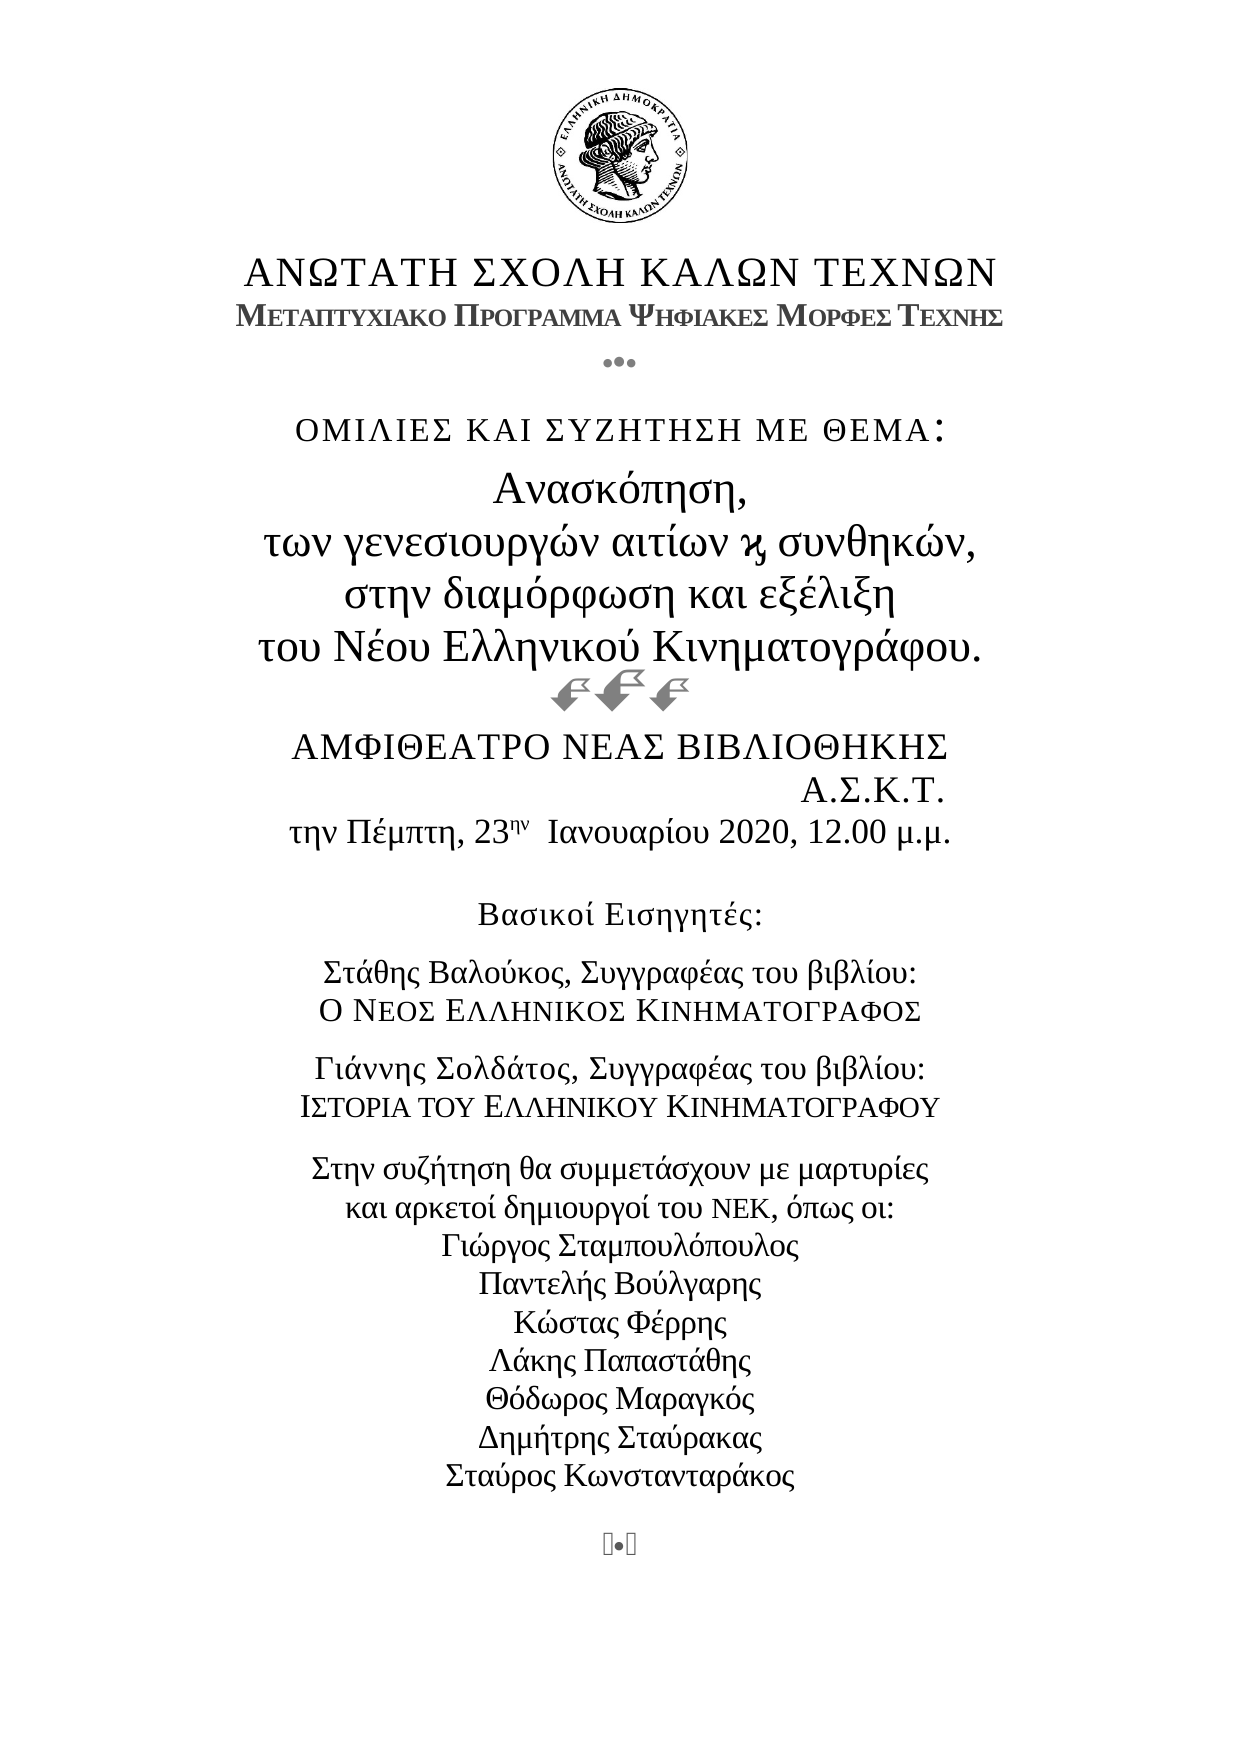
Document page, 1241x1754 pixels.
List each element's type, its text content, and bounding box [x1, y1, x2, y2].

text ΜΕΤΑΠΤΥΧΙΑΚΟ ΠΡΟΓΡΑΜΜΑ ΨΗΦΙΑΚΕΣ ΜΟΡΦΕΣ ΤΕΧΝΗΣ [187, 295, 1053, 333]
text Θόδωρος Μαραγκός [187, 1379, 1053, 1417]
text Βασικοί Εισηγητές: [187, 894, 1053, 933]
text ΑΝΩΤΑΤΗ ΣΧΟΛΗ ΚΑΛΩΝ ΤΕΧΝΩΝ [187, 247, 1053, 295]
text Γιάννης Σολδάτος, Συγγραφέας του βιβλίου: [187, 1048, 1053, 1086]
text ΑΜΦΙΘΕΑΤΡΟ ΝΕΑΣ ΒΙΒΛΙΟΘΗΚΗΣ [187, 724, 1053, 767]
text την Πέμπτη, 23ην Ιανουαρίου 2020, 12.00 μ.μ. [187, 811, 1053, 851]
text IΣΤΟΡΙΑ ΤΟΥ ΕΛΛΗΝΙΚΟΥ KΙΝΗΜΑΤΟΓΡΑΦΟΥ [187, 1086, 1053, 1124]
text Στην συζήτηση θα συμμετάσχουν με μαρτυρίες [187, 1149, 1053, 1187]
text Δημήτρης Σταύρακας [187, 1417, 1053, 1455]
text και αρκετοί δημιουργοί του ΝΕΚ, όπως οι: [187, 1187, 1053, 1225]
text Α.Σ.Κ.Τ. [187, 767, 1053, 811]
text Κώστας Φέρρης [187, 1302, 1053, 1340]
text στην διαμόρφωση και εξέλιξη [187, 566, 1053, 619]
text Σταύρος Κωνστανταράκος [187, 1455, 1053, 1494]
text Στάθης Βαλούκος, Συγγραφέας του βιβλίου: [187, 952, 1053, 990]
text του Νέου Ελληνικού Κινηματογράφου. [187, 619, 1053, 671]
text Ανασκόπηση, [187, 461, 1053, 513]
text Λάκης Παπαστάθης [187, 1340, 1053, 1379]
text Παντελής Βούλγαρης [187, 1264, 1053, 1302]
text ΟΜΙΛΙΕΣ ΚΑΙ ΣΥΖΗΤΗΣΗ ΜΕ ΘΕΜΑ: [187, 398, 1053, 451]
text Ο ΝΕΟΣ ΕΛΛΗΝΙΚΟΣ ΚΙΝΗΜΑΤΟΓΡΑΦΟΣ [187, 990, 1053, 1029]
picture [552, 88, 688, 223]
text Γιώργος Σταμπουλόπουλος [187, 1225, 1053, 1264]
text των γενεσιουργών αιτίων ϗ συνθηκών, [187, 513, 1053, 566]
